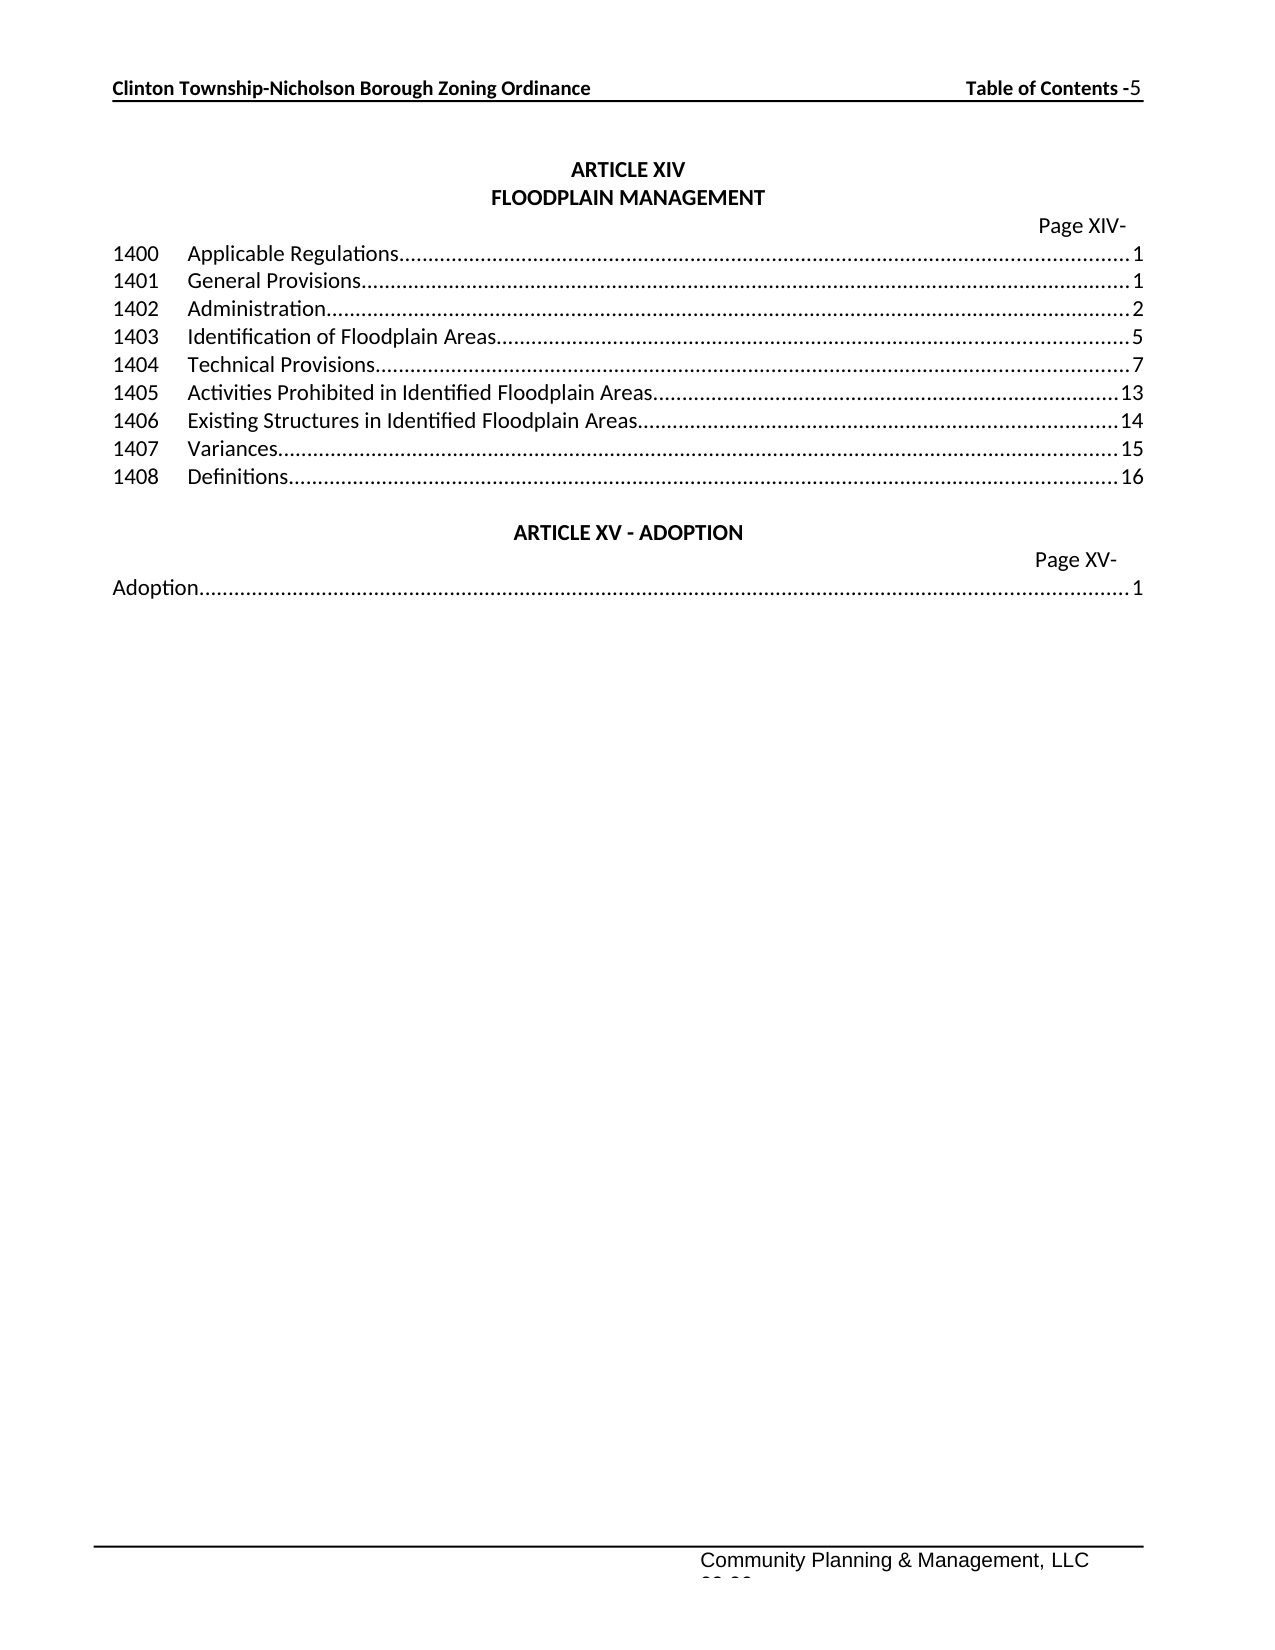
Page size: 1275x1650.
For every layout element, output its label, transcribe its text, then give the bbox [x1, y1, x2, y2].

text Page XV- [964, 546, 1188, 573]
subtitle ARTICLE XIV FLOODPLAIN MANAGEMENT [491, 155, 772, 211]
text Page XIV- [1038, 211, 1196, 239]
text 1404 Technical Provisions 7 [112, 350, 1196, 378]
text 1403 Identification of Floodplain Areas 5 [112, 322, 1196, 350]
text 1401 General Provisions 1 [112, 267, 1196, 294]
text 1402 Administration 2 [112, 294, 1196, 322]
text 1405 Activities Prohibited in Identified Floodplain Areas 13 [112, 378, 1196, 406]
text 1400 Applicable Regulations 1 [112, 239, 1196, 267]
subtitle ARTICLE XV - ADOPTION [87, 518, 1170, 546]
text 1407 Variances 15 [112, 434, 1196, 462]
text 1408 Definitions 16 [112, 462, 1196, 490]
text Adoption 1 [112, 573, 1196, 601]
text 1406 Existing Structures in Identified Floodplain Areas 14 [112, 406, 1196, 434]
